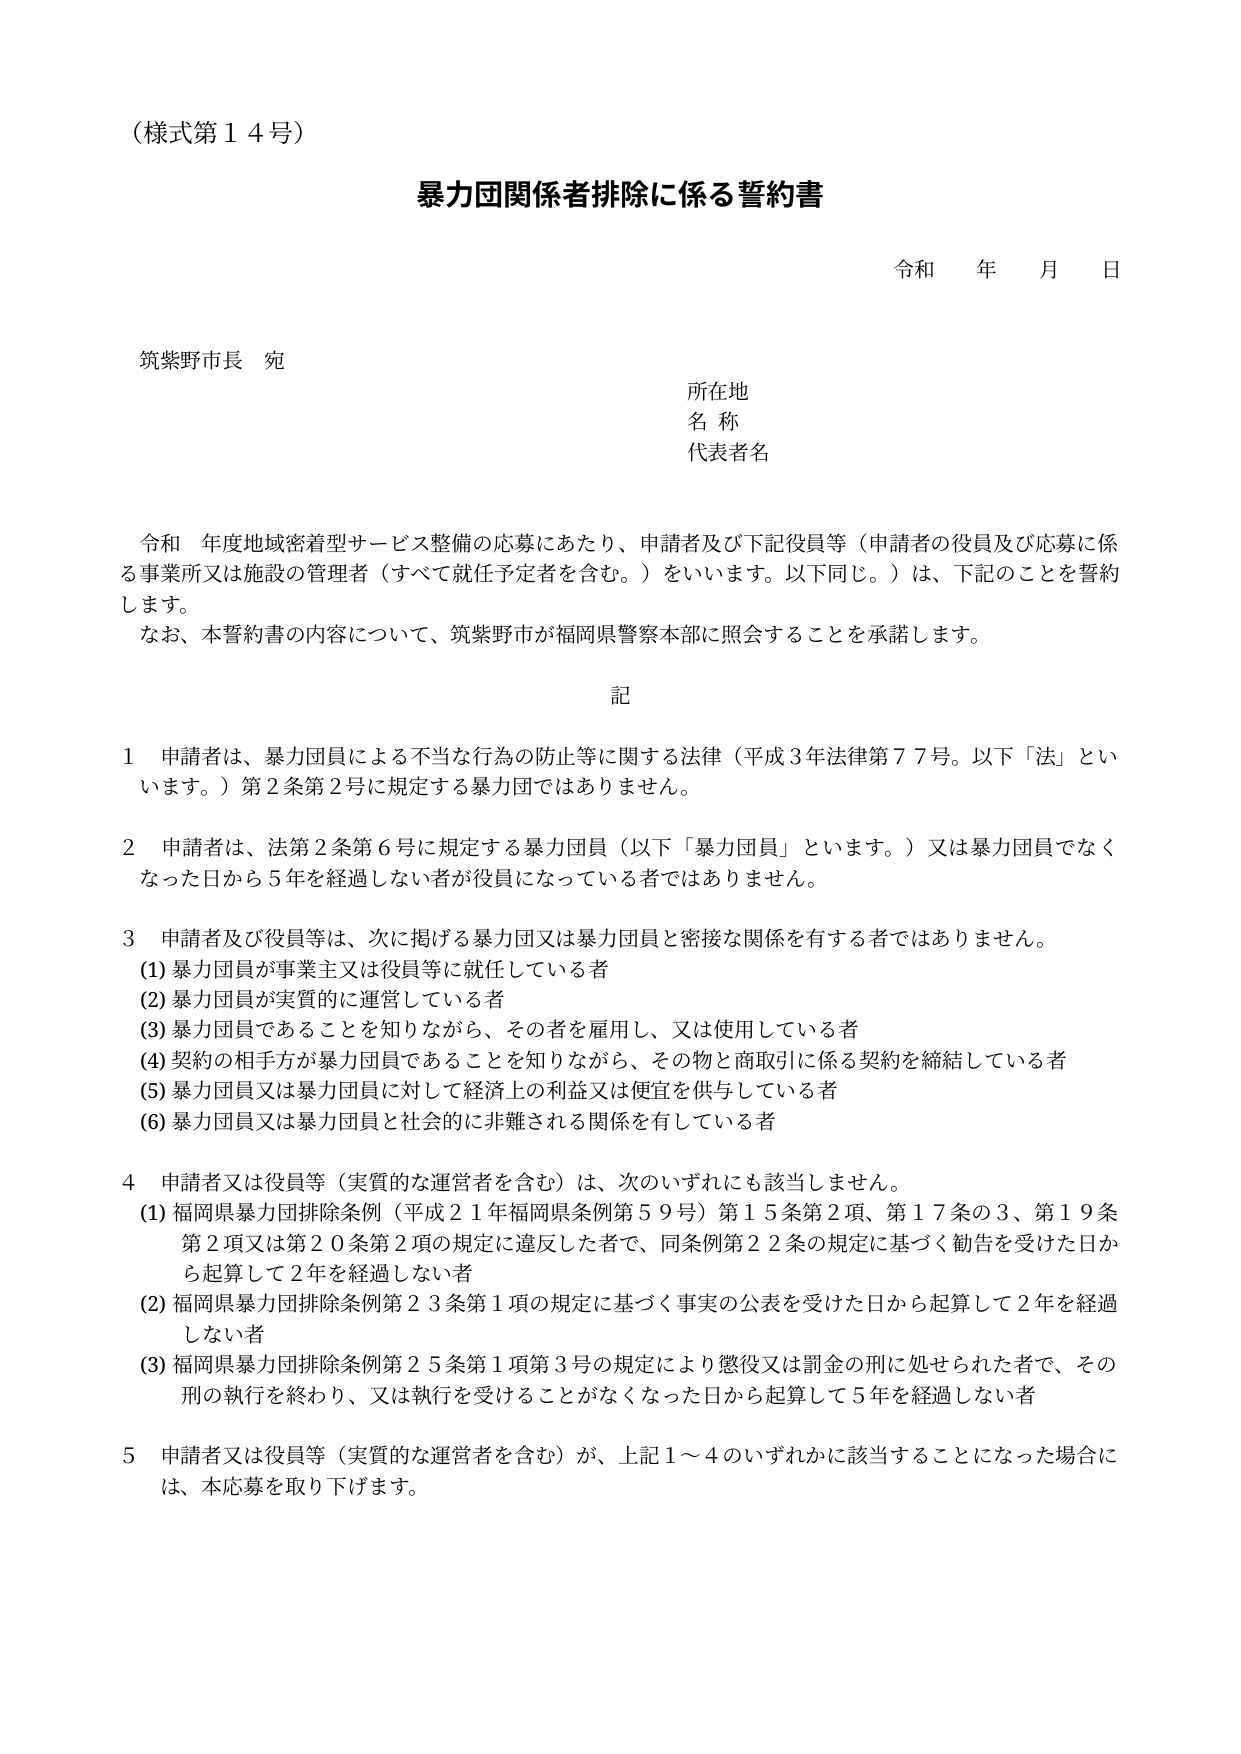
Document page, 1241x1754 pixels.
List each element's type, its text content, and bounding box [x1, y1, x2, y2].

text (3) 暴力団員であることを知りながら、その者を雇用し、又は使用している者 [140, 1014, 1122, 1044]
text (5) 暴力団員又は暴力団員に対して経済上の利益又は便宜を供与している者 [140, 1075, 1122, 1105]
text (1) 暴力団員が事業主又は役員等に就任している者 [140, 953, 1122, 983]
text ２ 申請者は、法第２条第６号に規定する暴力団員（以下「暴力団員」といます。）又は暴力団員でなくなった日から５年を経過しない者が役員になっている者ではありません。 [118, 831, 1122, 892]
text 令和 年 月 日 [118, 253, 1122, 284]
text （様式第１４号） [118, 101, 1122, 162]
text 所在地 [687, 375, 1122, 406]
text 記 [118, 679, 1122, 710]
text (6) 暴力団員又は暴力団員と社会的に非難される関係を有している者 [140, 1105, 1122, 1136]
text ３ 申請者及び役員等は、次に掲げる暴力団又は暴力団員と密接な関係を有する者ではありません。 [118, 923, 1122, 953]
text 暴力団関係者排除に係る誓約書 [118, 162, 1122, 223]
text 名称 [687, 406, 1122, 436]
text (4) 契約の相手方が暴力団員であることを知りながら、その物と商取引に係る契約を締結している者 [140, 1044, 1122, 1075]
text (3) 福岡県暴力団排除条例第２５条第１項第３号の規定により懲役又は罰金の刑に処せられた者で、その刑の執行を終わり、又は執行を受けることがなくなった日から起算して５年を経過しない者 [140, 1348, 1122, 1409]
text (2) 福岡県暴力団排除条例第２３条第１項の規定に基づく事実の公表を受けた日から起算して２年を経過しない者 [140, 1288, 1122, 1348]
text ５ 申請者又は役員等（実質的な運営者を含む）が、上記１～４のいずれかに該当することになった場合には、本応募を取り下げます。 [118, 1440, 1122, 1501]
text (1) 福岡県暴力団排除条例（平成２１年福岡県条例第５９号）第１５条第２項、第１７条の３、第１９条第２項又は第２０条第２項の規定に違反した者で、同条例第２２条の規定に基づく勧告を受けた日から起算して２年を経過しない者 [140, 1196, 1122, 1288]
text 令和 年度地域密着型サービス整備の応募にあたり、申請者及び下記役員等（申請者の役員及び応募に係る事業所又は施設の管理者（すべて就任予定者を含む。）をいいます。以下同じ。）は、下記のことを誓約します。 [118, 527, 1122, 618]
text なお、本誓約書の内容について、筑紫野市が福岡県警察本部に照会することを承諾します。 [118, 618, 1122, 649]
text 筑紫野市長 宛 [118, 345, 1122, 375]
text (2) 暴力団員が実質的に運営している者 [140, 983, 1122, 1014]
text ４ 申請者又は役員等（実質的な運営者を含む）は、次のいずれにも該当しません。 [118, 1166, 1122, 1196]
text １ 申請者は、暴力団員による不当な行為の防止等に関する法律（平成３年法律第７７号。以下「法」といいます。）第２条第２号に規定する暴力団ではありません。 [118, 740, 1122, 801]
text 代表者名 [687, 436, 1122, 466]
